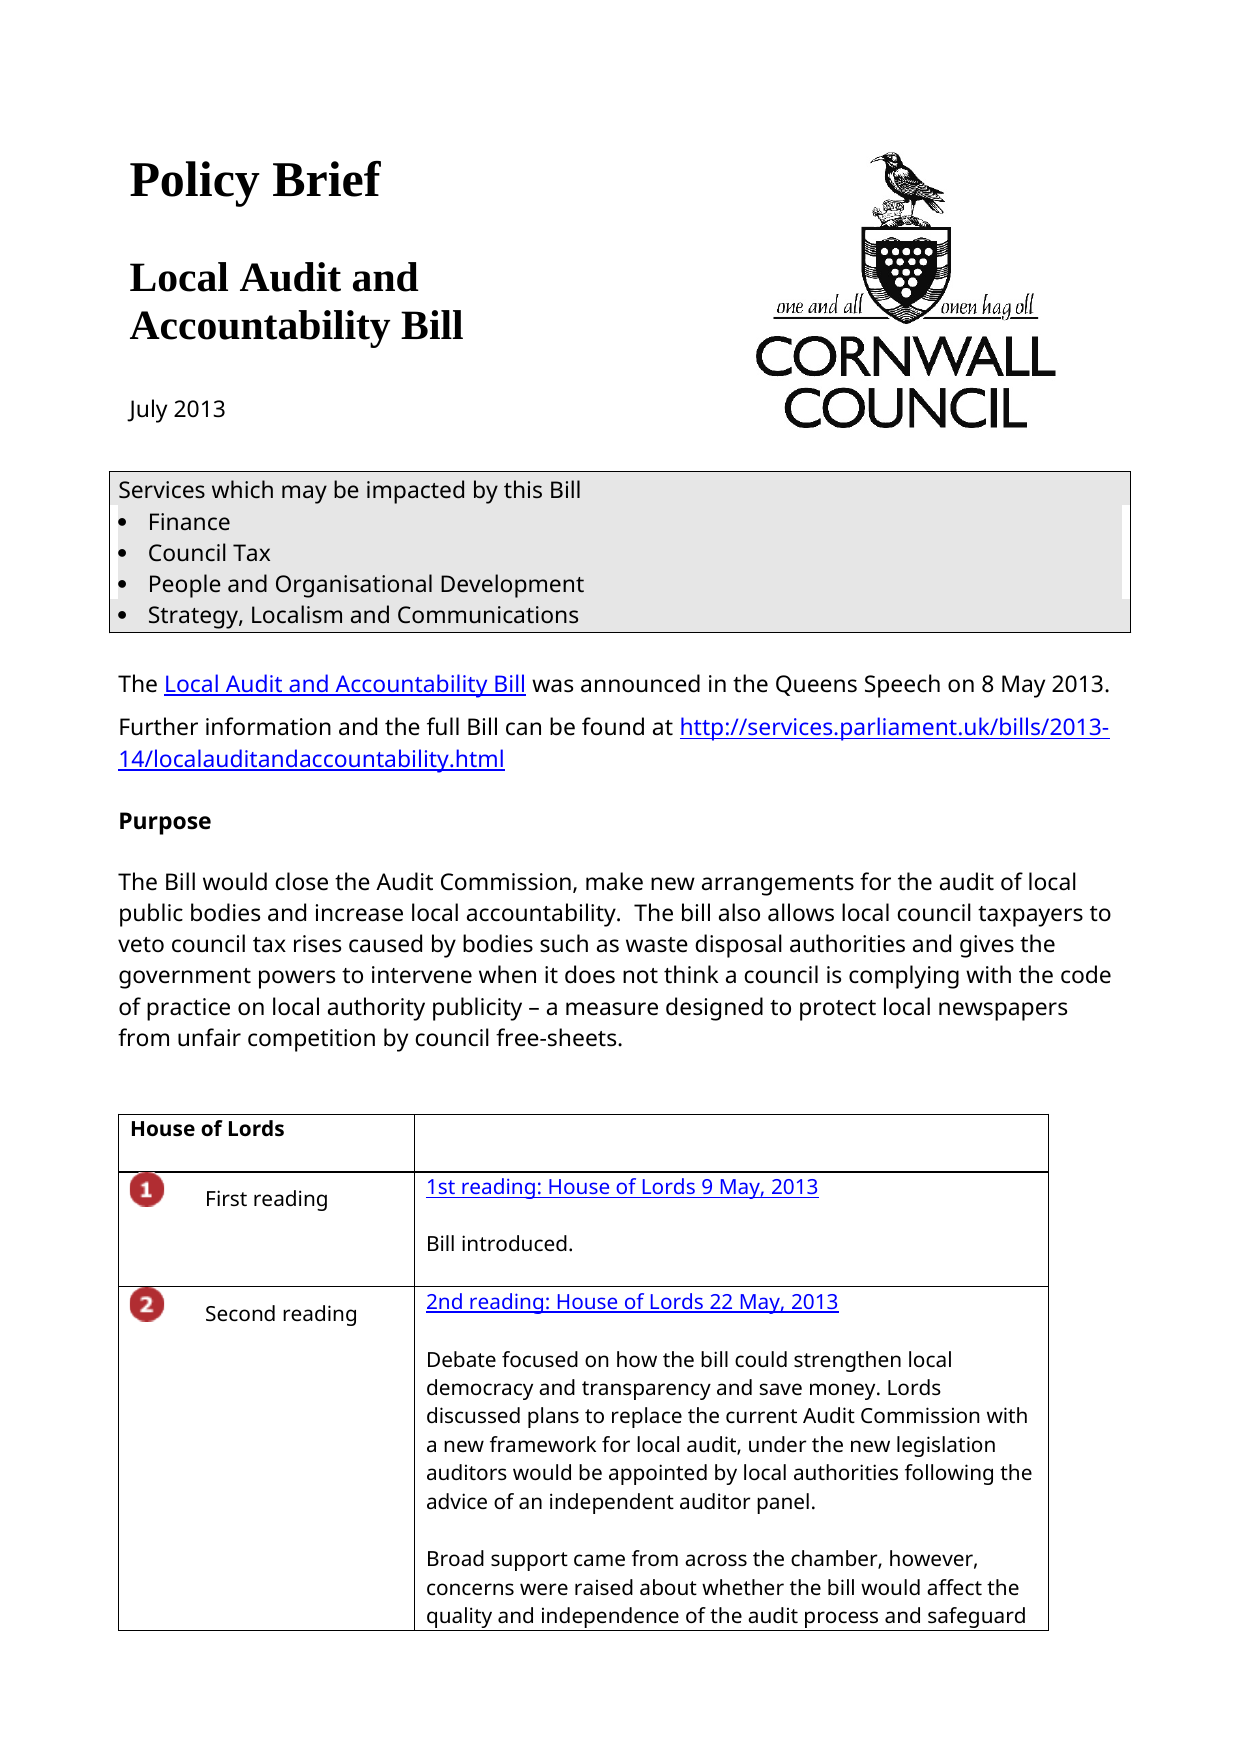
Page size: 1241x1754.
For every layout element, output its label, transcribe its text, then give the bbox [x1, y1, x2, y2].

table_header Policy Brief [118, 149, 691, 253]
picture [129, 1287, 165, 1322]
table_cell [415, 1287, 1048, 1630]
table_cell 1st reading: House of Lords 9 May, 2013 Bill introduced. [415, 1173, 1048, 1286]
list Council Tax [118, 537, 1122, 568]
table_cell First reading [119, 1173, 414, 1286]
table_cell Second reading [119, 1287, 414, 1630]
text Further information and the full Bill can be found at http://services.parliament.uk/bills/2013-14/localauditandaccountability.html [118, 711, 1122, 774]
picture [718, 118, 1094, 466]
picture [129, 1172, 165, 1207]
table_header House of Lords [119, 1115, 414, 1171]
list Strategy, Localism and Communications [110, 596, 1130, 632]
table_header [415, 1115, 1048, 1171]
text The Local Audit and Accountability Bill was announced in the Queens Speech on 8 May 2013. [118, 668, 1122, 699]
table_cell Local Audit and Accountability Bill [118, 253, 691, 380]
text Services which may be impacted by this Bill [110, 472, 1130, 505]
text The Bill would close the Audit Commission, make new arrangements for the audit of local public bodies and increase local accountability. The bill also allows local council taxpayers to veto council tax rises caused by bodies such as waste disposal authorities and gives the government powers to intervene when it does not think a council is complying with the code of practice on local authority publicity – a measure designed to protect local newspapers from unfair competition by council free-sheets. [118, 866, 1122, 1053]
list Finance [118, 505, 1122, 537]
table_cell July 2013 [118, 380, 691, 440]
text Purpose [118, 805, 1122, 836]
list People and Organisational Development [118, 568, 1122, 596]
